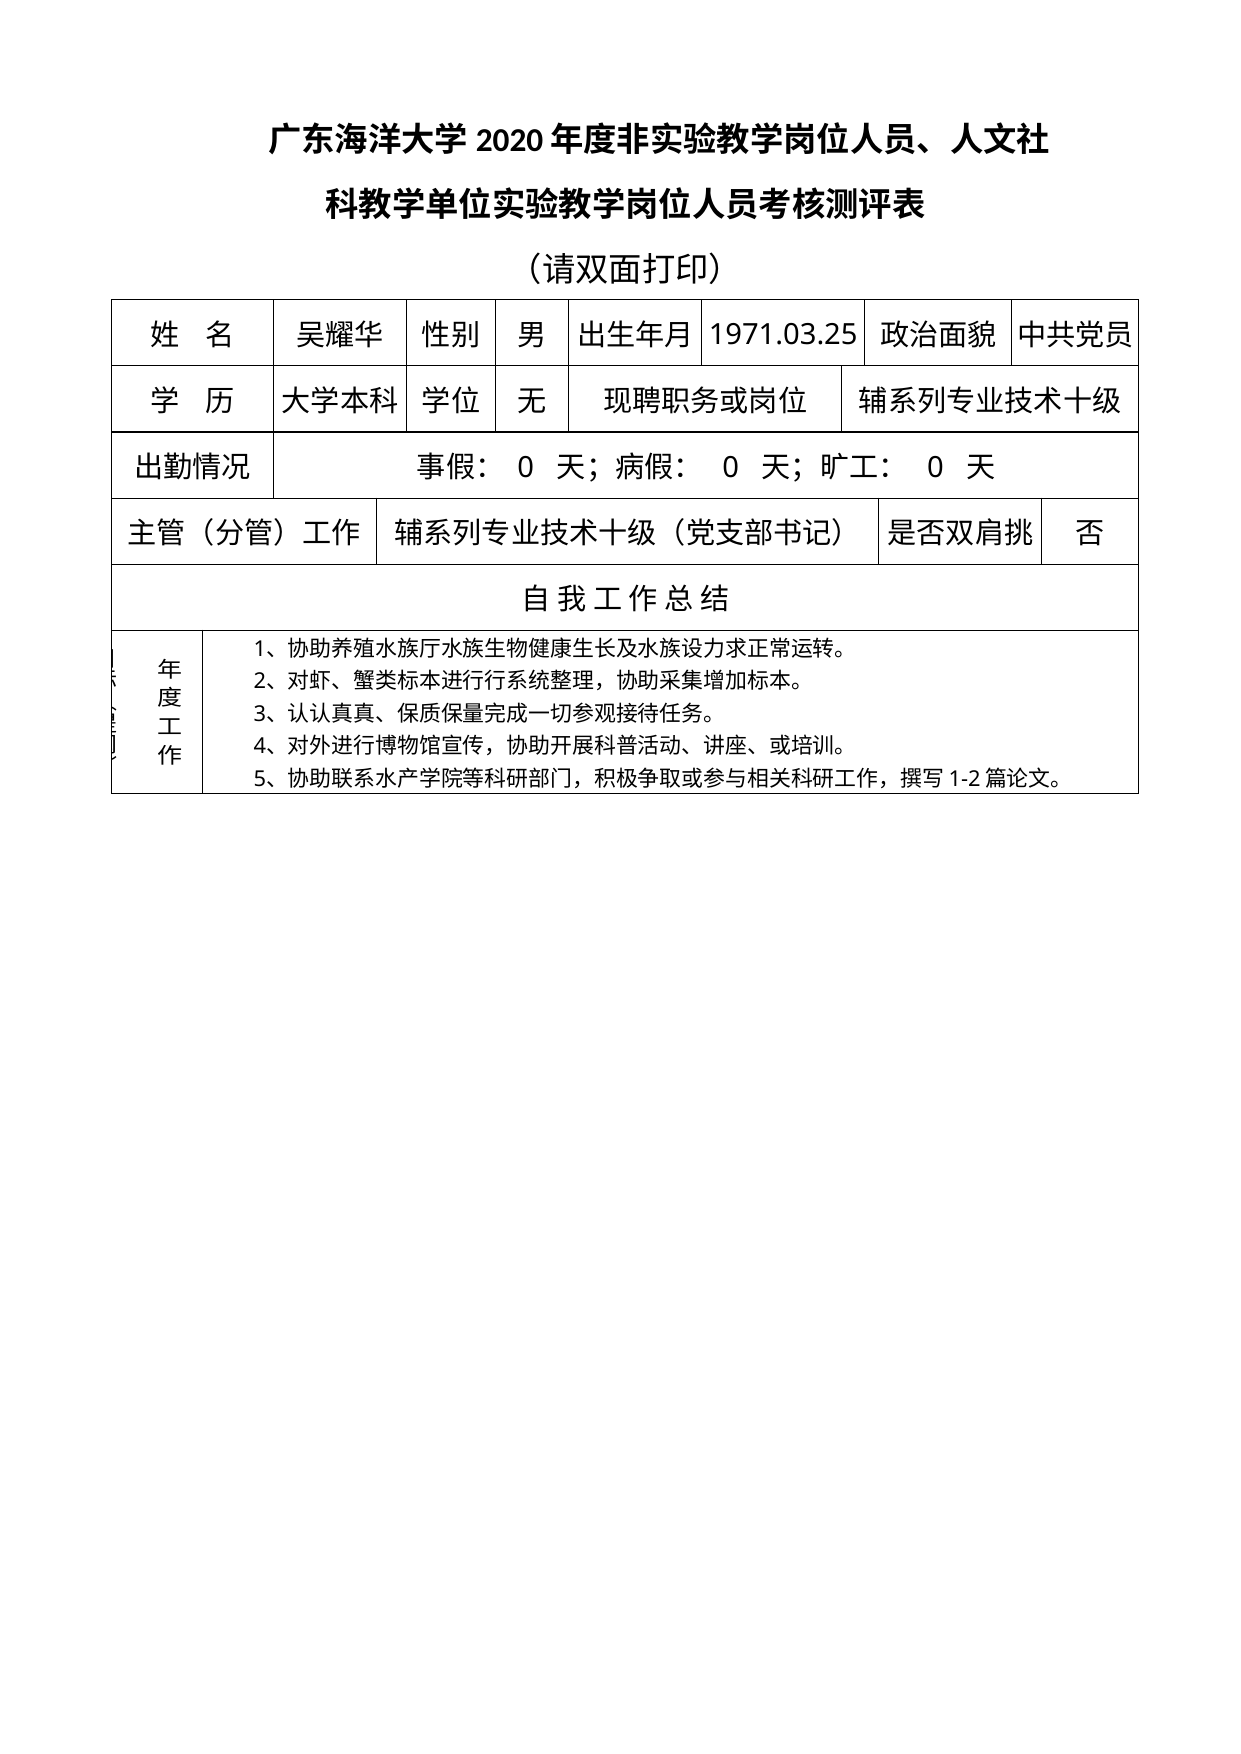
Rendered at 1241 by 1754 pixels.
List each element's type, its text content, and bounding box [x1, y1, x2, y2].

table_header 性别 [407, 300, 495, 365]
table_header 男 [496, 300, 568, 365]
table_header 姓 名 [112, 300, 273, 365]
table_cell 辅系列专业技术十级 [842, 366, 1138, 431]
text （请双面打印） [187, 234, 1063, 299]
table_cell 否 [1042, 499, 1138, 563]
table_cell 自 我 工 作 总 结 [112, 565, 1138, 629]
table_cell 主管（分管）工作 [112, 499, 376, 563]
table_cell 大学本科 [274, 366, 406, 431]
table_cell 无 [496, 366, 568, 431]
table_cell 出勤情况 [112, 433, 273, 497]
table_header 出生年月 [569, 300, 701, 365]
table_header 政治面貌 [865, 300, 1011, 365]
table_header 吴耀华 [274, 300, 406, 365]
table_cell 年度工作 目标（提纲） [112, 631, 202, 793]
table_cell 事假： 0 天；病假： 0 天；旷工： 0 天 [274, 433, 1138, 497]
table_cell 辅系列专业技术十级（党支部书记） [377, 499, 878, 563]
text 广东海洋大学 2020年度非实验教学岗位人员、人文社科教学单位实验教学岗位人员考核测评表 [187, 104, 1063, 234]
table_cell 现聘职务或岗位 [569, 366, 841, 431]
table_cell 学 历 [112, 366, 273, 431]
table_header 1971.03.25 [702, 300, 864, 365]
table_header 中共党员 [1012, 300, 1138, 365]
table_cell 1、协助养殖水族厅水族生物健康生长及水族设力求正常运转。 2、对虾、蟹类标本进行行系统整理，协助采集增加标本。 3、认认真真、保质保量完成一切参观接待任务。 4、对外进行博物馆宣传，协助开展科普活动、讲座、或培训。 5、协助联系水产学院等科研部门，积极争取或参与相关科研工作，撰写1-2篇论文。 [203, 631, 1138, 793]
table_cell 是否双肩挑 [879, 499, 1041, 563]
table_cell 学位 [407, 366, 495, 431]
